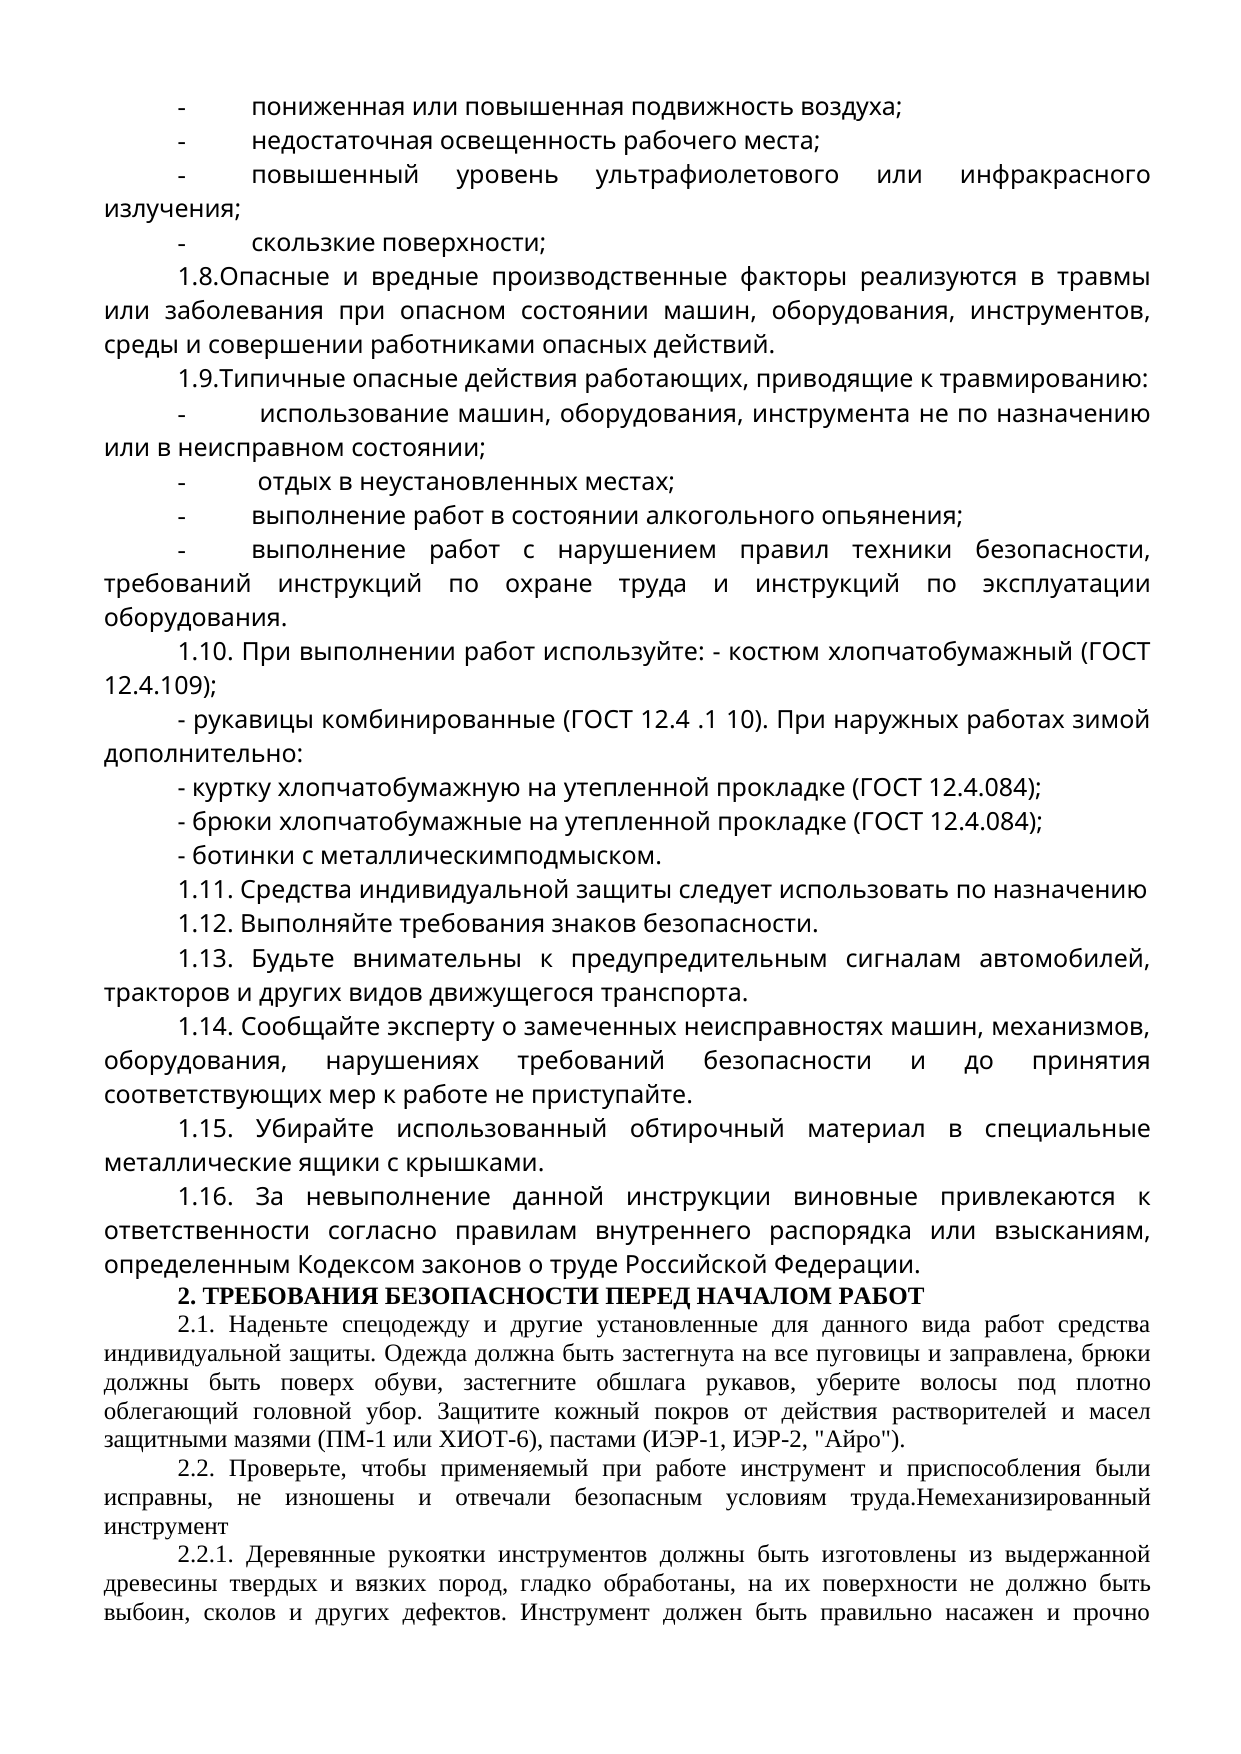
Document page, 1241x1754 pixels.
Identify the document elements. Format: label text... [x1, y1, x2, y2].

text 1.13. Будьте внимательны к предупредительным сигналам автомобилей, тракторов и других видов движущегося транспорта. [103, 940, 1152, 1008]
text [103, 1539, 1152, 1626]
text 2. ТРЕБОВАНИЯ БЕЗОПАСНОСТИ ПЕРЕД НАЧАЛОМ РАБОТ [103, 1281, 1152, 1309]
list повышенный уровень ультрафиолетового или инфракрасного излучения; [103, 157, 1152, 225]
text 1.11. Средства индивидуальной защиты следует использовать по назначению [103, 872, 1152, 906]
text - брюки хлопчатобумажные на утепленной прокладке (ГОСТ 12.4.084); [103, 804, 1152, 838]
list выполнение работ в состоянии алкогольного опьянения; [103, 497, 1152, 531]
text 1.16. За невыполнение данной инструкции виновные привлекаются к ответственности согласно правилам внутреннего распорядка или взысканиям, определенным Кодексом законов о труде Российской Федерации. [103, 1179, 1152, 1281]
list пониженная или повышенная подвижность воздуха; [103, 89, 1152, 123]
text 1.12. Выполняйте требования знаков безопасности. [103, 906, 1152, 940]
text 1.14. Сообщайте эксперту о замеченных неисправностях машин, механизмов, оборудования, нарушениях требований безопасности и до принятия соответствующих мер к работе не приступайте. [103, 1008, 1152, 1111]
list недостаточная освещенность рабочего места; [103, 123, 1152, 157]
text 2.1. Наденьте спецодежду и другие установленные для данного вида работ средства индивидуальной защиты. Одежда должна быть застегнута на все пуговицы и заправлена, брюки должны быть поверх обуви, застегните обшлага рукавов, уберите волосы под плотно облегающий головной убор. Защитите кожный покров от действия растворителей и масел защитными мазями (ПМ-1 или ХИОТ-6), пастами (ИЭР-1, ИЭР-2, "Айро"). [103, 1309, 1152, 1453]
text - рукавицы комбинированные (ГОСТ 12.4 .1 10). При наружных работах зимой дополнительно: [103, 702, 1152, 770]
text - ботинки с металлическимподмыском. [103, 838, 1152, 872]
text 1.10. При выполнении работ используйте: - костюм хлопчатобумажный (ГОСТ 12.4.109); [103, 634, 1152, 702]
list отдых в неустановленных местах; [103, 463, 1152, 497]
text - куртку хлопчатобумажную на утепленной прокладке (ГОСТ 12.4.084); [103, 770, 1152, 804]
text 1.15. Убирайте использованный обтирочный материал в специальные металлические ящики с крышками. [103, 1111, 1152, 1179]
text 1.8.Опасные и вредные производственные факторы реализуются в травмы или заболевания при опасном состоянии машин, оборудования, инструментов, среды и совершении работниками опасных действий. [103, 259, 1152, 361]
text 2.2. Проверьте, чтобы применяемый при работе инструмент и приспособления были исправны, не изношены и отвечали безопасным условиям труда.Немеханизированный инструмент [103, 1453, 1152, 1539]
list скользкие поверхности; [103, 225, 1152, 259]
text 1.9.Типичные опасные действия работающих, приводящие к травмированию: [103, 361, 1152, 395]
list использование машин, оборудования, инструмента не по назначению или в неисправном состоянии; [103, 395, 1152, 463]
list выполнение работ с нарушением правил техники безопасности, требований инструкций по охране труда и инструкций по эксплуатации оборудования. [103, 531, 1152, 634]
